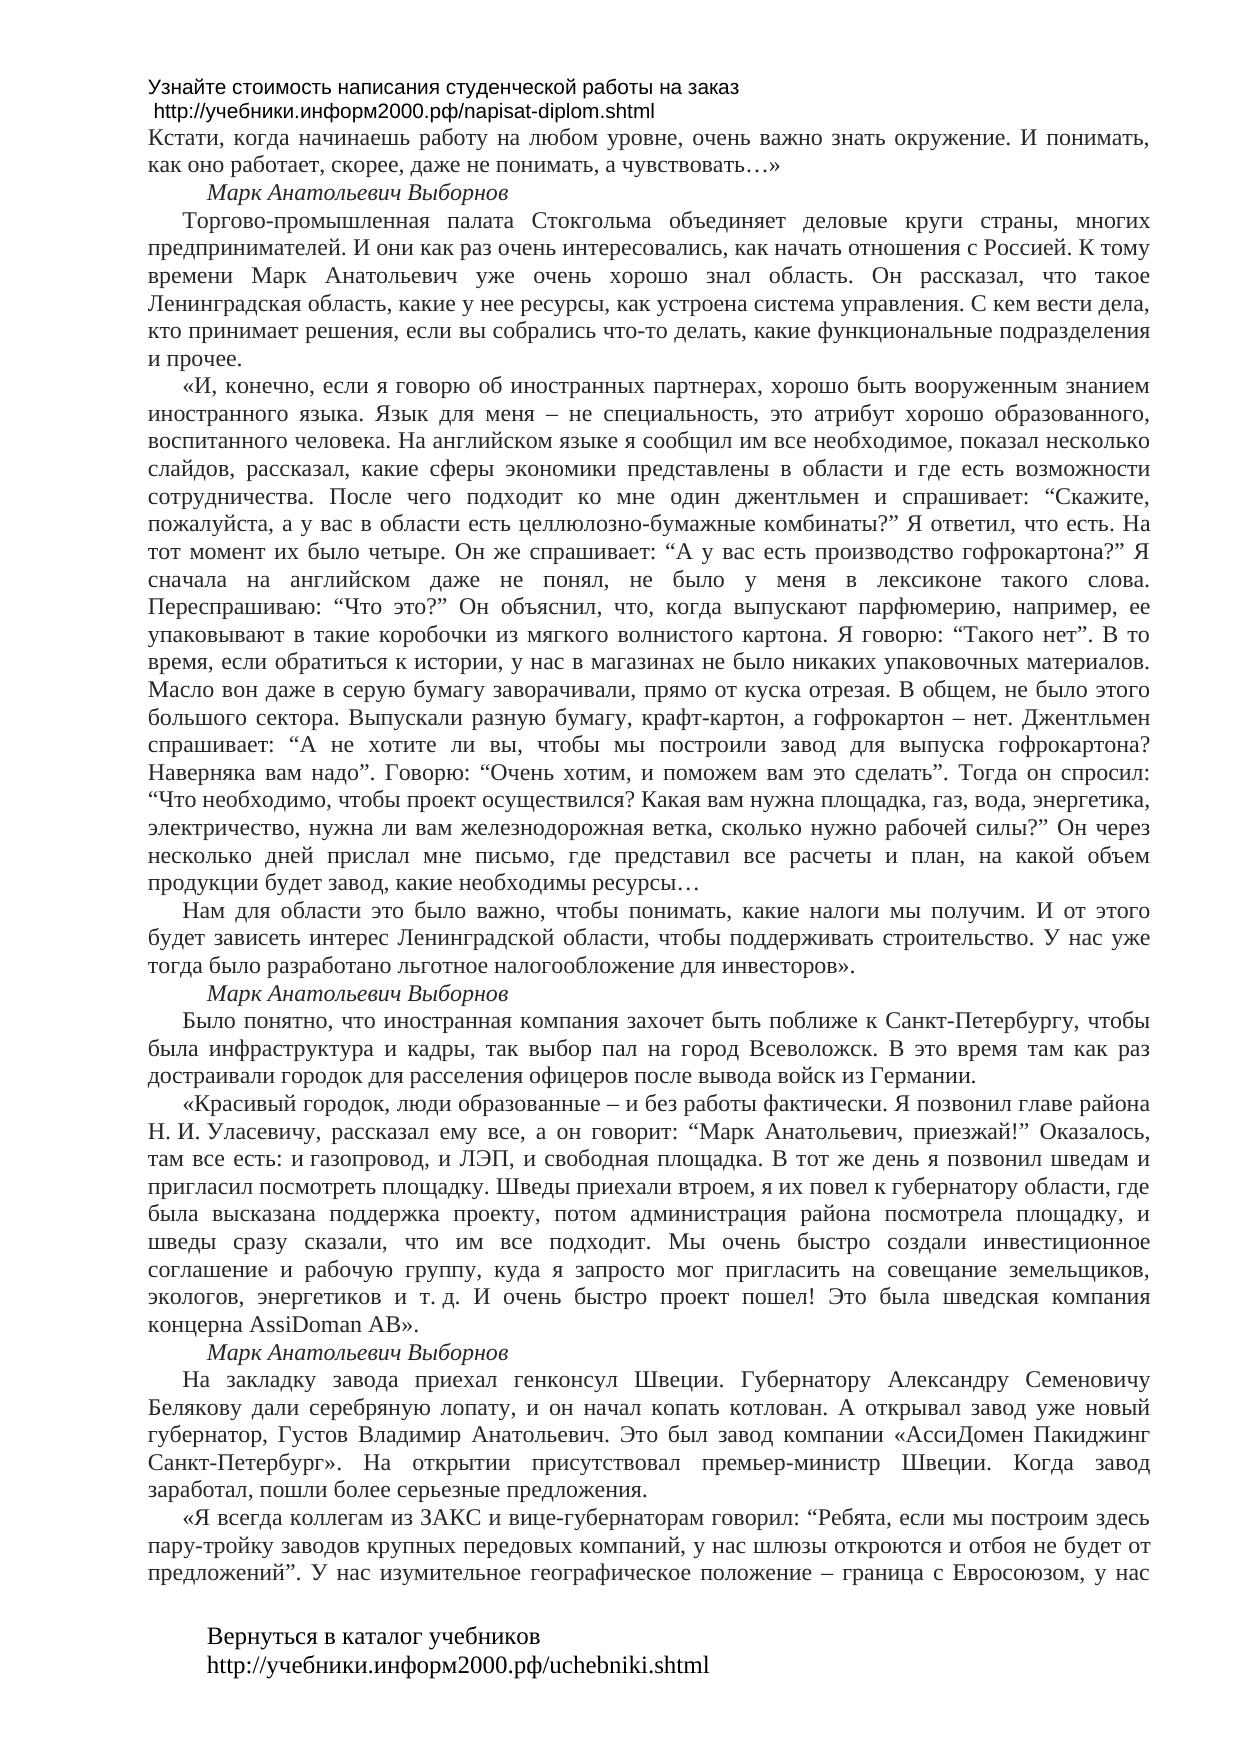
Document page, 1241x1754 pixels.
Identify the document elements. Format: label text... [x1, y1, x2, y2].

text Марк Анатольевич Выборнов [148, 979, 1152, 1006]
text Марк Анатольевич Выборнов [148, 178, 1152, 206]
text На закладку завода приехал генконсул Швеции. Губернатору Александру Семеновичу Белякову дали серебряную лопату, и он начал копать котлован. А открывал завод уже новый губернатор, Густов Владимир Анатольевич. Это был завод компании «АссиДомен Пакиджинг Санкт-Петербург». На открытии присутствовал премьер-министр Швеции. Когда завод заработал, пошли более серьезные предложения. [148, 1365, 1152, 1503]
text «Красивый городок, люди образованные – и без работы фактически. Я позвонил главе района Н. И. Уласевичу, рассказал ему все, а он говорит: “Марк Анатольевич, приезжай!” Оказалось, там все есть: и газопровод, и ЛЭП, и свободная площадка. В тот же день я позвонил шведам и пригласил посмотреть площадку. Шведы приехали втроем, я их повел к губернатору области, где была высказана поддержка проекту, потом администрация района посмотрела площадку, и шведы сразу сказали, что им все подходит. Мы очень быстро создали инвестиционное соглашение и рабочую группу, куда я запросто мог пригласить на совещание земельщиков, экологов, энергетиков и т. д. И очень быстро проект пошел! Это была шведская компания концерна AssiDoman AB». [148, 1089, 1152, 1337]
text Нам для области это было важно, чтобы понимать, какие налоги мы получим. И от этого будет зависеть интерес Ленинградской области, чтобы поддерживать строительство. У нас уже тогда было разработано льготное налогообложение для инвесторов». [148, 896, 1152, 979]
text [148, 1503, 1152, 1586]
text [148, 123, 1152, 178]
text Торгово-промышленная палата Стокгольма объединяет деловые круги страны, многих предпринимателей. И они как раз очень интересовались, как начать отношения с Россией. К тому времени Марк Анатольевич уже очень хорошо знал область. Он рассказал, что такое Ленинградская область, какие у нее ресурсы, как устроена система управления. С кем вести дела, кто принимает решения, если вы собрались что-то делать, какие функциональные подразделения и прочее. [148, 206, 1152, 371]
text Было понятно, что иностранная компания захочет быть поближе к Санкт-Петербургу, чтобы была инфраструктура и кадры, так выбор пал на город Всеволожск. В это время там как раз достраивали городок для расселения офицеров после вывода войск из Германии. [148, 1006, 1152, 1089]
text «И, конечно, если я говорю об иностранных партнерах, хорошо быть вооруженным знанием иностранного языка. Язык для меня – не специальность, это атрибут хорошо образованного, воспитанного человека. На английском языке я сообщил им все необходимое, показал несколько слайдов, рассказал, какие сферы экономики представлены в области и где есть возможности сотрудничества. После чего подходит ко мне один джентльмен и спрашивает: “Скажите, пожалуйста, а у вас в области есть целлюлозно-бумажные комбинаты?” Я ответил, что есть. На тот момент их было четыре. Он же спрашивает: “А у вас есть производство гофрокартона?” Я сначала на английском даже не понял, не было у меня в лексиконе такого слова. Переспрашиваю: “Что это?” Он объяснил, что, когда выпускают парфюмерию, например, ее упаковывают в такие коробочки из мягкого волнистого картона. Я говорю: “Такого нет”. В то время, если обратиться к истории, у нас в магазинах не было никаких упаковочных материалов. Масло вон даже в серую бумагу заворачивали, прямо от куска отрезая. В общем, не было этого большого сектора. Выпускали разную бумагу, крафт-картон, а гофрокартон – нет. Джентльмен спрашивает: “А не хотите ли вы, чтобы мы построили завод для выпуска гофрокартона? Наверняка вам надо”. Говорю: “Очень хотим, и поможем вам это сделать”. Тогда он спросил: “Что необходимо, чтобы проект осуществился? Какая вам нужна площадка, газ, вода, энергетика, электричество, нужна ли вам железнодорожная ветка, сколько нужно рабочей силы?” Он через несколько дней прислал мне письмо, где представил все расчеты и план, на какой объем продукции будет завод, какие необходимы ресурсы… [148, 371, 1152, 896]
text Марк Анатольевич Выборнов [148, 1337, 1152, 1365]
